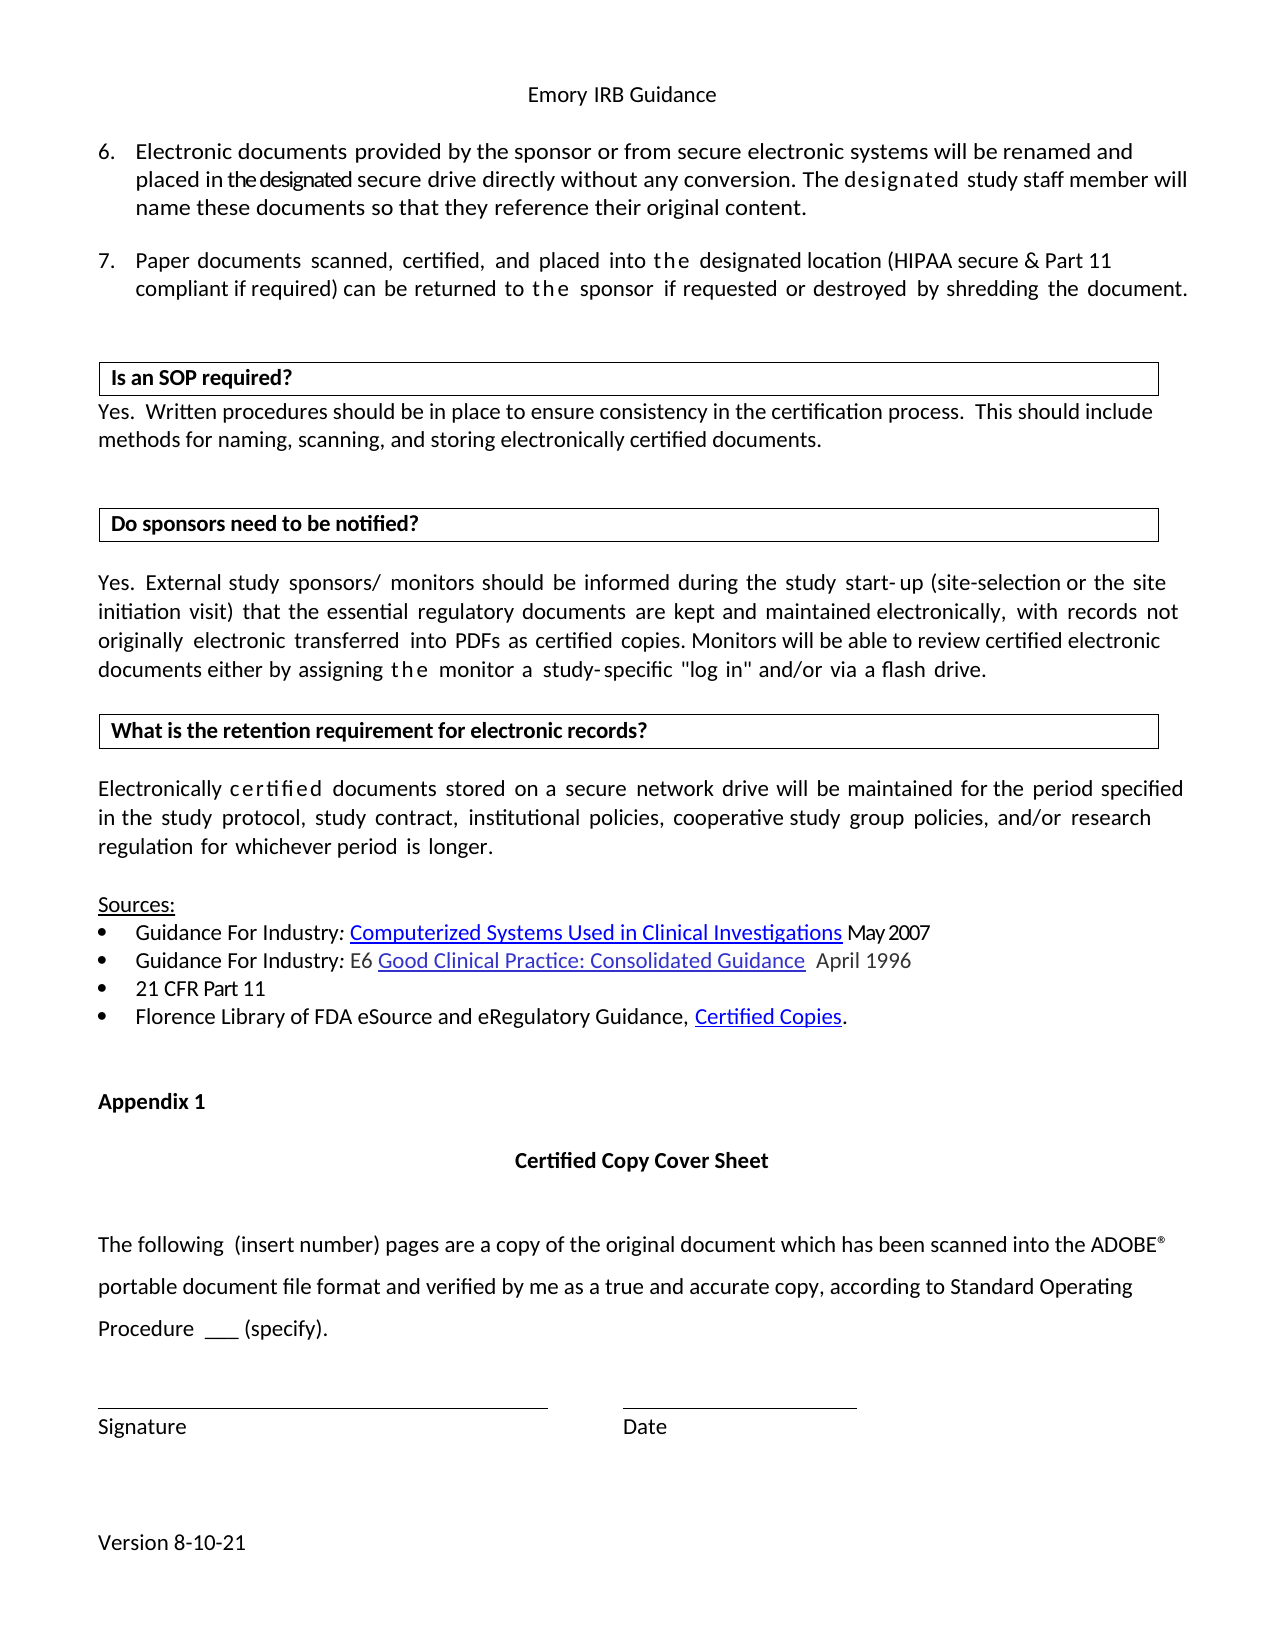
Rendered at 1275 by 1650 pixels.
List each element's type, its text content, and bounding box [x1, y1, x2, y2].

list 21 CFR Part 11 [98, 974, 1185, 1002]
list Guidance For Industry: E6 Good Clinical Practice: Consolidated Guidance April 1996 [98, 946, 1185, 974]
text The following (insert number) pages are a copy of the original document which has been scanned into the ADOBE® portable document file format and verified by me as a true and accurate copy, according to Standard Operating Procedure ___ (specify). [98, 1230, 1185, 1342]
text Electronically certified documents stored on a secure network drive will be maintained for the period specified in the study protocol, study contract, institutional policies, cooperative study group policies, and/or research regulation for whichever period is longer. [98, 774, 1185, 860]
list Electronic documents provided by the sponsor or from secure electronic systems will be renamed and placed in the designated secure drive directly without any conversion. The designated study staff member will name these documents so that they reference their original content. [98, 137, 1192, 221]
text Sources: [98, 890, 1185, 918]
text Certified Copy Cover Sheet [98, 1146, 1185, 1174]
list Guidance For Industry: Computerized Systems Used in Clinical Investigations May 2007 [98, 918, 1185, 946]
list Paper documents scanned, certified, and placed into the designated location (HIPAA secure & Part 11 compliant if required) can be returned to the sponsor if requested or destroyed by shredding the document. [98, 246, 1192, 302]
text Appendix 1 [98, 1087, 1185, 1115]
list Florence Library of FDA eSource and eRegulatory Guidance, Certified Copies. [98, 1002, 1185, 1030]
text Signature Date [98, 1412, 1185, 1440]
text Yes. External study sponsors/ monitors should be informed during the study start-up (site-selection or the site initiation visit) that the essential regulatory documents are kept and maintained electronically, with records not originally electronic transferred into PDFs as certified copies. Monitors will be able to review certified electronic documents either by assigning the monitor a study-specific "log in" and/or via a flash drive. [98, 568, 1185, 683]
text Yes. Written procedures should be in place to ensure consistency in the certification process. This should include methods for naming, scanning, and storing electronically certified documents. [98, 397, 1185, 453]
